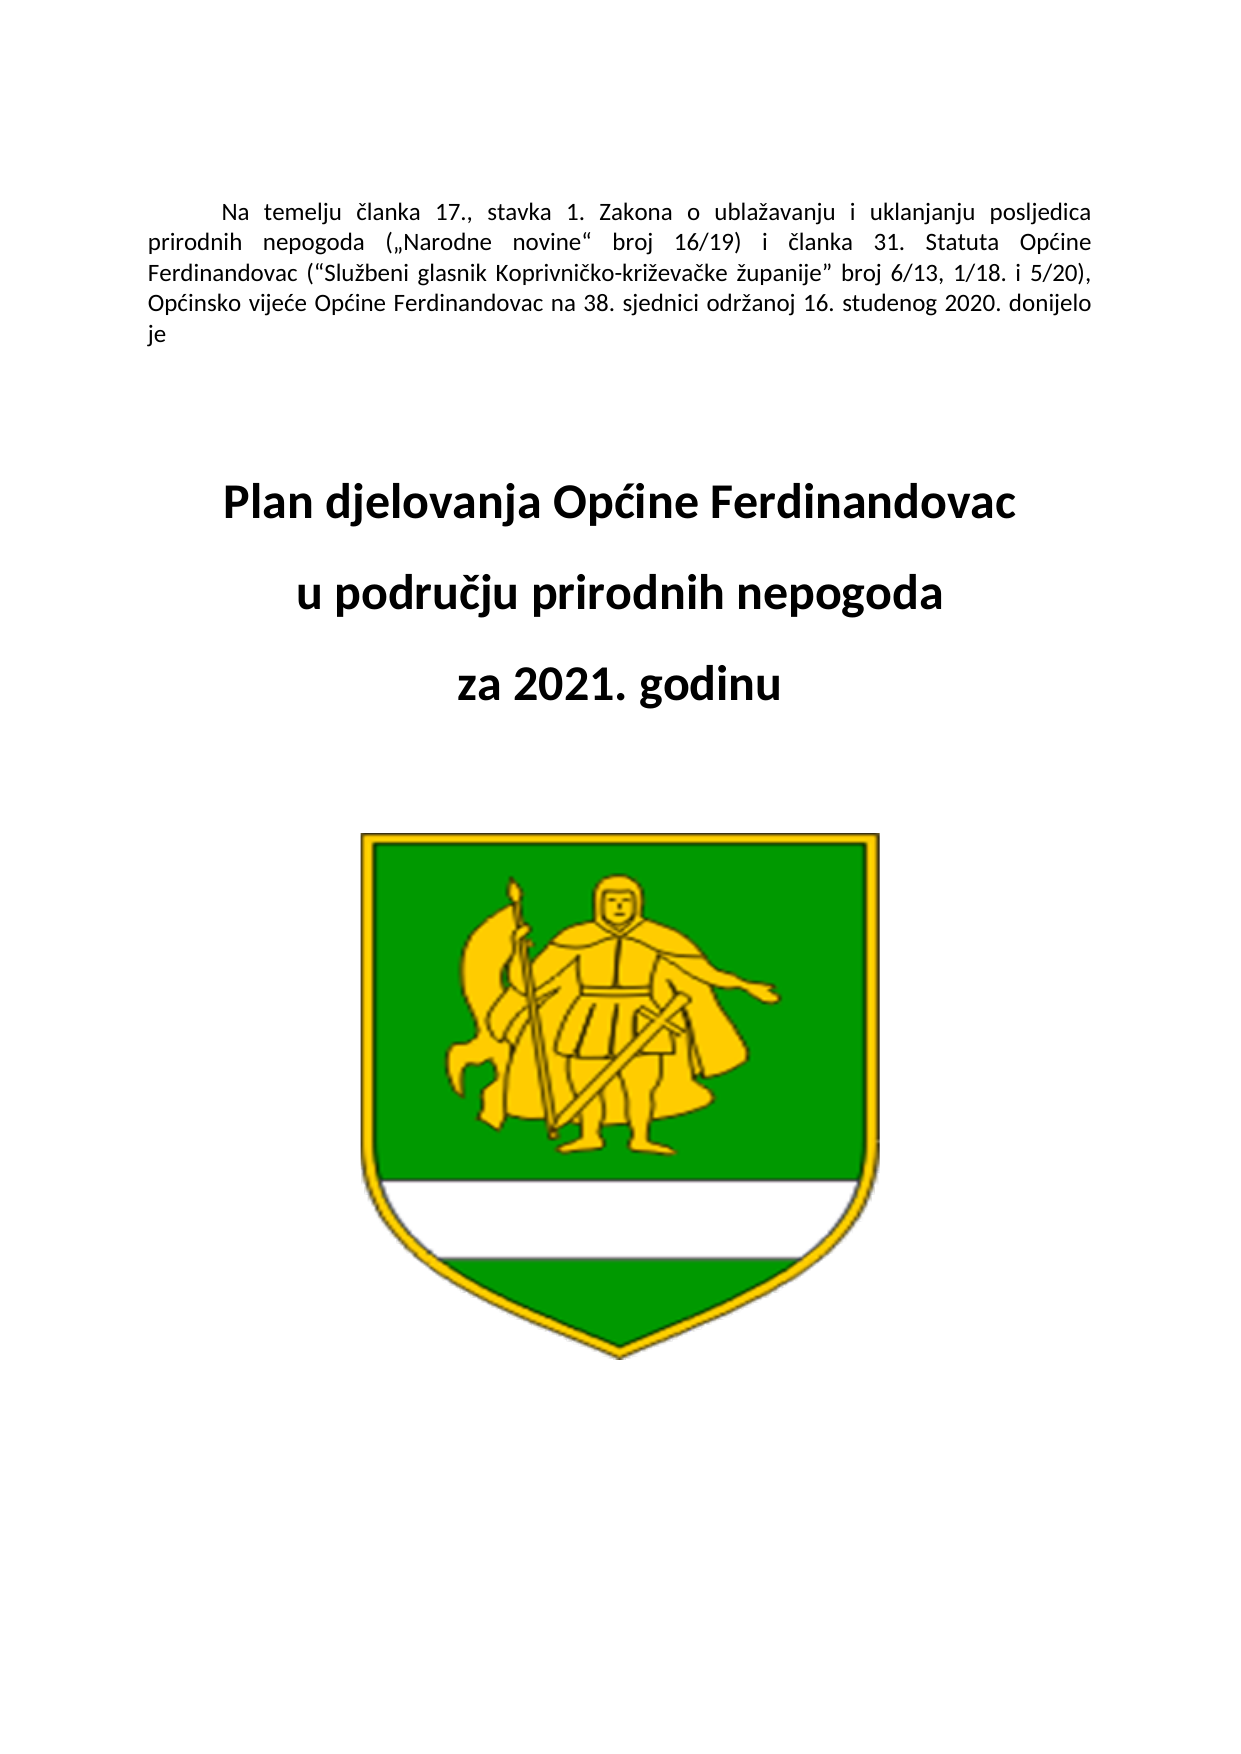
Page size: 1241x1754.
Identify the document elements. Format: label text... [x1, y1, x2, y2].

text za 2021. godinu [148, 652, 1092, 713]
text Na temelju članka 17., stavka 1. Zakona o ublažavanju i uklanjanju posljedica prirodnih nepogoda („Narodne novine“ broj 16/19) i članka 31. Statuta Općine Ferdinandovac (“Službeni glasnik Koprivničko-križevačke županije” broj 6/13, 1/18. i 5/20), Općinsko vijeće Općine Ferdinandovac na 38. sjednici održanoj 16. studenog 2020. donijelo je [148, 196, 1092, 348]
text Plan djelovanja Općine Ferdinandovac [148, 470, 1092, 531]
text u području prirodnih nepogoda [148, 561, 1092, 622]
picture [360, 833, 880, 1360]
